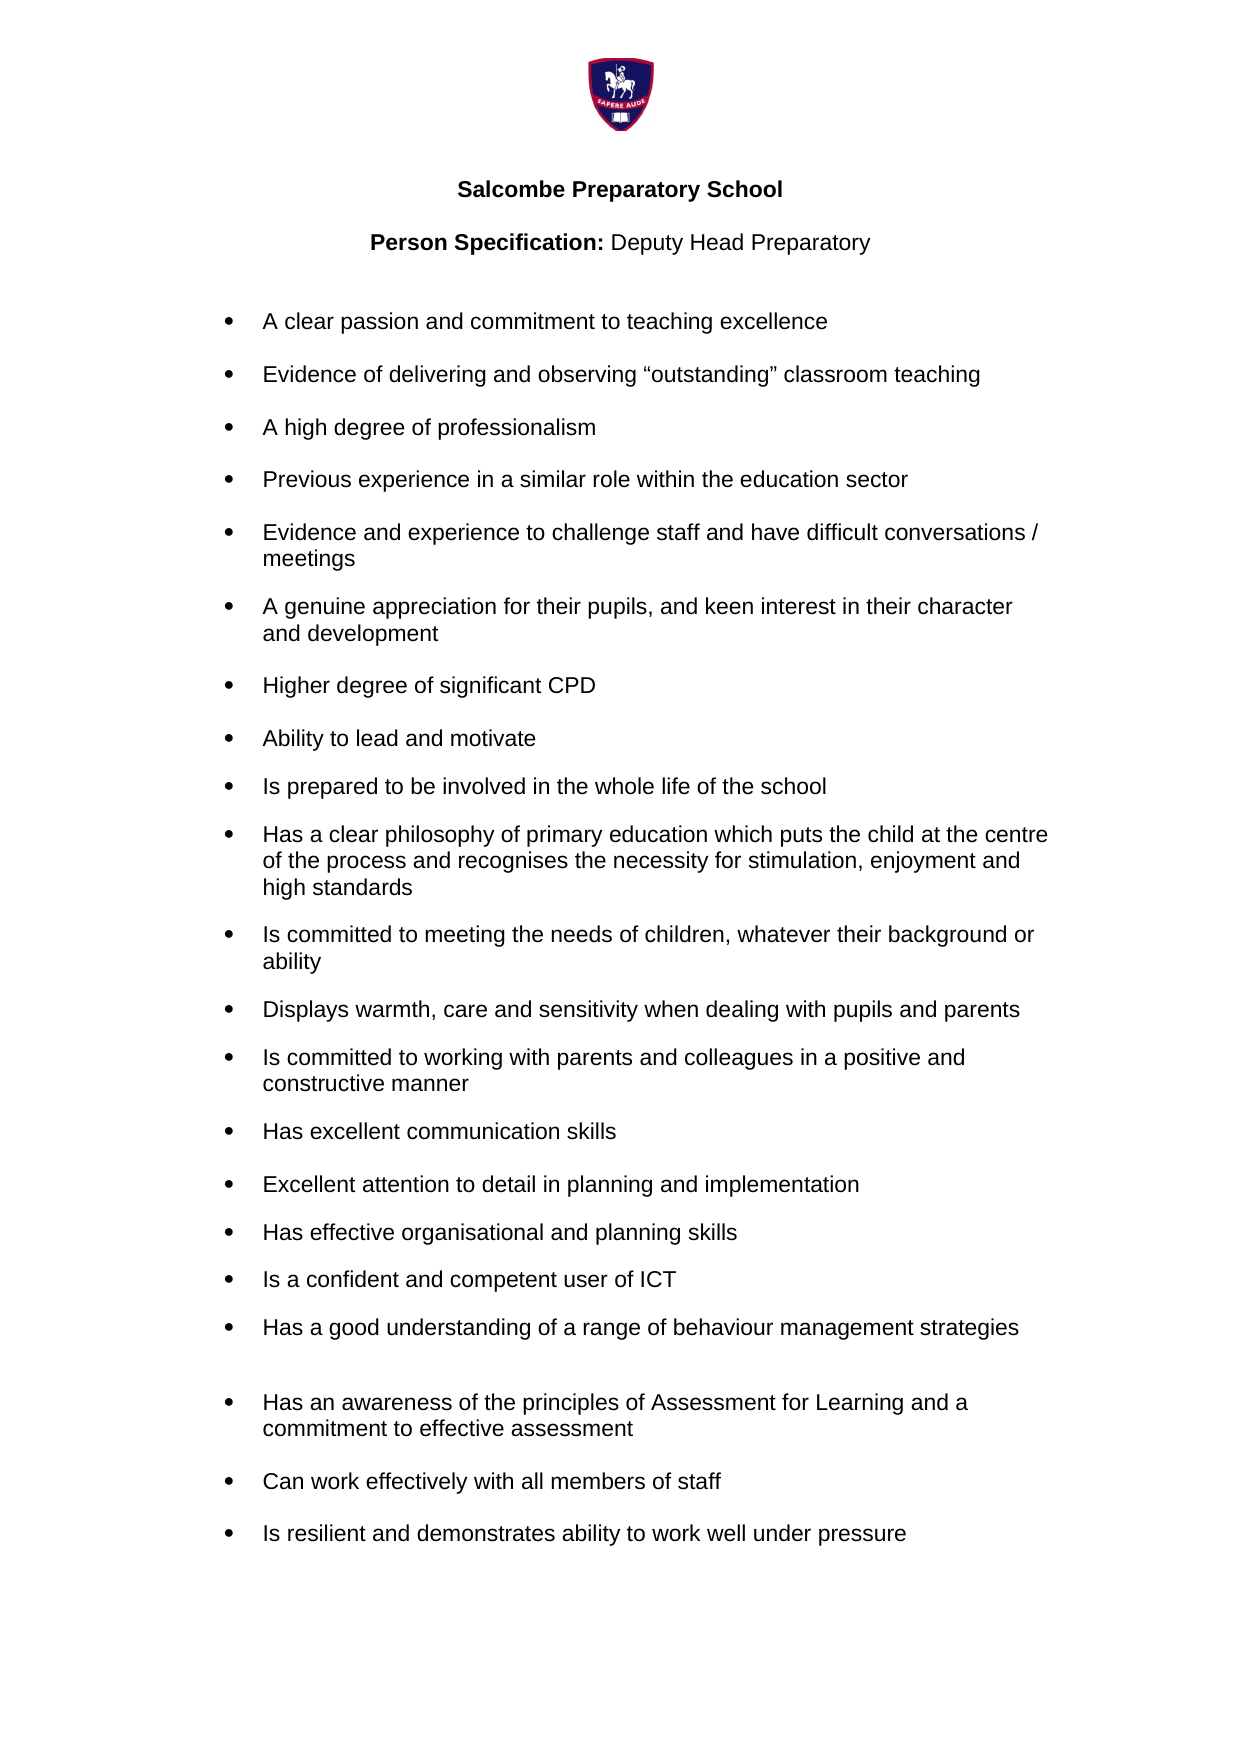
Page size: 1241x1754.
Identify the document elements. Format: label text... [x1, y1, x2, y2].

list Is committed to working with parents and colleagues in a positive and constructive manner [225, 1044, 1053, 1096]
list Has effective organisational and planning skills [225, 1218, 1053, 1245]
text Person Specification: Deputy Head Preparatory [187, 229, 1053, 255]
text Salcombe Preparatory School [187, 176, 1053, 203]
list Has a good understanding of a range of behaviour management strategies [225, 1314, 1053, 1341]
list Evidence of delivering and observing “outstanding” classroom teaching [225, 361, 1053, 387]
list Has an awareness of the principles of Assessment for Learning and a commitment to effective assessment [225, 1389, 1053, 1441]
list A clear passion and commitment to teaching excellence [225, 308, 1053, 334]
picture [588, 58, 657, 130]
list Is prepared to be involved in the whole life of the school [225, 773, 1053, 799]
list Ability to lead and motivate [225, 725, 1053, 751]
list A genuine appreciation for their pupils, and keen interest in their character and development [225, 593, 1053, 646]
list Is resilient and demonstrates ability to work well under pressure [225, 1520, 1053, 1547]
list Evidence and experience to challenge staff and have difficult conversations / meetings [225, 519, 1053, 572]
list Previous experience in a similar role within the education sector [225, 466, 1053, 493]
list Is committed to meeting the needs of children, whatever their background or ability [225, 921, 1053, 974]
list Can work effectively with all members of staff [225, 1468, 1053, 1494]
list Has a clear philosophy of primary education which puts the child at the centre of the process and recognises the necessity for stimulation, enjoyment and high standards [225, 821, 1053, 900]
list Higher degree of significant CPD [225, 672, 1053, 699]
list Displays warmth, care and sensitivity when dealing with pupils and parents [225, 996, 1053, 1022]
list Is a confident and competent user of ICT [225, 1266, 1053, 1293]
list Excellent attention to detail in planning and implementation [225, 1171, 1053, 1197]
list Has excellent communication skills [225, 1118, 1053, 1144]
list A high degree of professionalism [225, 413, 1053, 440]
